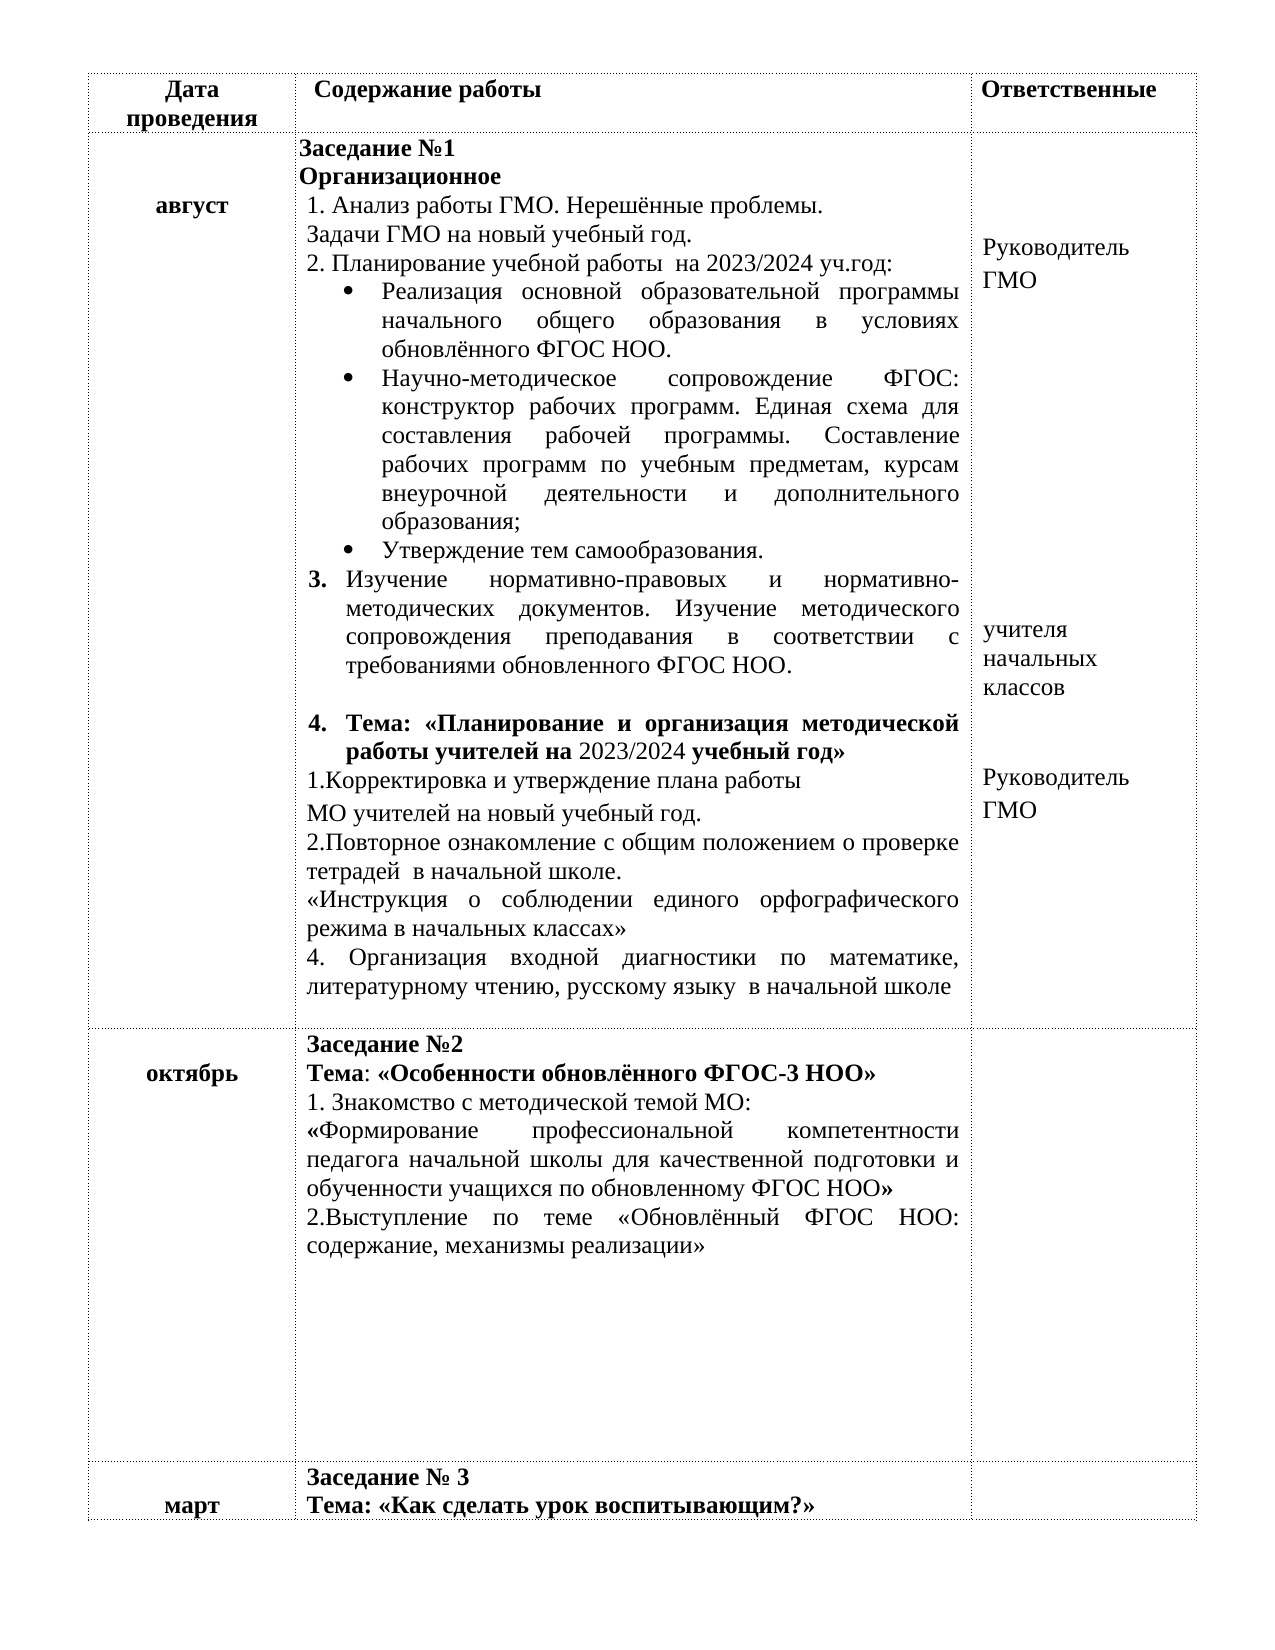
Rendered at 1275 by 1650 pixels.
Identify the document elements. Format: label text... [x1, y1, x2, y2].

table_cell март [89, 1461, 295, 1519]
table_cell Заседание №1 Организационное 1. Анализ работы ГМО. Нерешённые проблемы. Задачи ГМО на новый учебный год. 2. Планирование учебной работы на 2023/2024 уч.год: Реализация основной образовательной программы начального общего образования в условиях обновлённого ФГОС НОО. Научно-методическое сопровождение ФГОС: конструктор рабочих программ. Единая схема для составления рабочей программы. Составление рабочих программ по учебным предметам, курсам внеурочной деятельности и дополнительного образования; Утверждение тем самообразования. Изучение нормативно-правовых и нормативно- методических документов. Изучение методического сопровождения преподавания в соответствии с требованиями обновленного ФГОС НОО. Тема: «Планирование и организация методической работы учителей на 2023/2024 учебный год» 1.Корректировка и утверждение плана работы МО учителей на новый учебный год. 2.Повторное ознакомление с общим положением о проверке тетрадей в начальной школе. «Инструкция о соблюдении единого орфографического режима в начальных классах» 4. Организация входной диагностики по математике, литературному чтению, русскому языку в начальной школе [295, 132, 971, 1028]
table_cell август [89, 132, 295, 1028]
table_header Содержание работы [295, 73, 971, 132]
table_cell [971, 1028, 1196, 1461]
table_header Ответственные [971, 73, 1196, 132]
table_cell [295, 1461, 971, 1519]
table_cell . [971, 1461, 1196, 1519]
table_header Дата проведения [89, 73, 295, 132]
table_cell октябрь [89, 1028, 295, 1461]
table_cell Руководитель ГМО учителя начальных классов Руководитель ГМО [971, 132, 1196, 1028]
table_cell Заседание №2 Тема: «Особенности обновлённого ФГОС-3 НОО» 1. Знакомство с методической темой МО: «Формирование профессиональной компетентности педагога начальной школы для качественной подготовки и обученности учащихся по обновленному ФГОС НОО» 2.Выступление по теме «Обновлённый ФГОС НОО: содержание, механизмы реализации» [295, 1028, 971, 1461]
